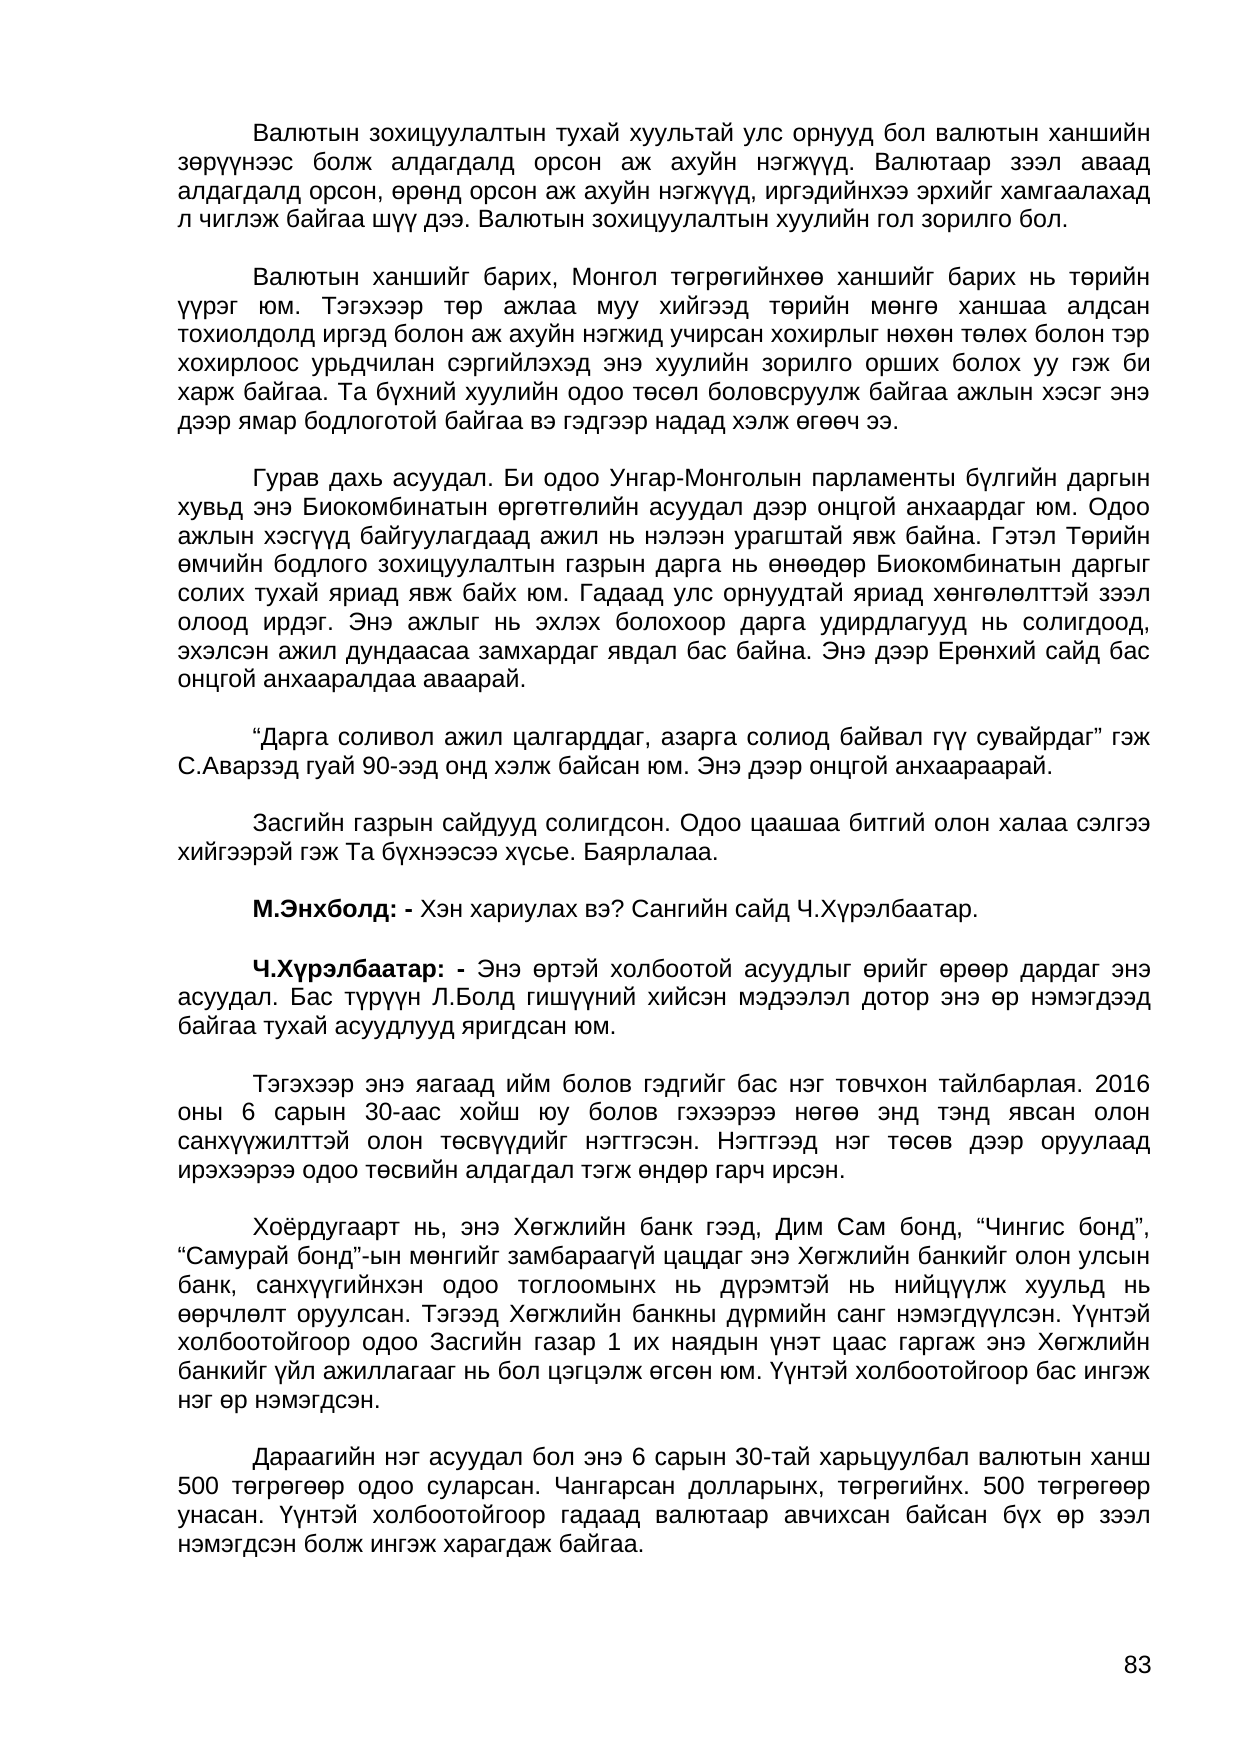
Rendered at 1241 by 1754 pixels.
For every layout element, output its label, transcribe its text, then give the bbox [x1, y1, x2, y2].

text Хоёрдугаарт нь, энэ Хөгжлийн банк гээд, Дим Сам бонд, “Чингис бонд”, “Самурай бонд”-ын мөнгийг замбараагүй цацдаг энэ Хөгжлийн банкийг олон улсын банк, санхүүгийнхэн одоо тоглоомынх нь дүрэмтэй нь нийцүүлж хуульд нь өөрчлөлт оруулсан. Тэгээд Хөгжлийн банкны дүрмийн санг нэмэгдүүлсэн. Үүнтэй холбоотойгоор одоо Засгийн газар 1 их наядын үнэт цаас гаргаж энэ Хөгжлийн банкийг үйл ажиллагааг нь бол цэгцэлж өгсөн юм. Үүнтэй холбоотойгоор бас ингэж нэг өр нэмэгдсэн. [177, 1212, 1152, 1414]
text Тэгэхээр энэ яагаад ийм болов гэдгийг бас нэг товчхон тайлбарлая. 2016 оны 6 сарын 30-аас хойш юу болов гэхээрээ нөгөө энд тэнд явсан олон санхүүжилттэй олон төсвүүдийг нэгтгэсэн. Нэгтгээд нэг төсөв дээр оруулаад ирэхээрээ одоо төсвийн алдагдал тэгж өндөр гарч ирсэн. [177, 1069, 1152, 1184]
text Засгийн газрын сайдууд солигдсон. Одоо цаашаа битгий олон халаа сэлгээ хийгээрэй гэж Та бүхнээсээ хүсье. Баярлалаа. [177, 808, 1152, 866]
text Ч.Хүрэлбаатар: - Энэ өртэй холбоотой асуудлыг өрийг өрөөр дардаг энэ асуудал. Бас түрүүн Л.Болд гишүүний хийсэн мэдээлэл дотор энэ өр нэмэгдээд байгаа тухай асуудлууд яригдсан юм. [177, 954, 1152, 1040]
text “Дарга соливол ажил цалгарддаг, азарга солиод байвал гүү сувайрдаг” гэж С.Аварзэд гуай 90-ээд онд хэлж байсан юм. Энэ дээр онцгой анхаараарай. [177, 722, 1152, 779]
text Валютын ханшийг барих, Монгол төгрөгийнхөө ханшийг барих нь төрийн үүрэг юм. Тэгэхээр төр ажлаа муу хийгээд төрийн мөнгө ханшаа алдсан тохиолдолд иргэд болон аж ахуйн нэгжид учирсан хохирлыг нөхөн төлөх болон тэр хохирлоос урьдчилан сэргийлэхэд энэ хуулийн зорилго орших болох уу гэж би харж байгаа. Та бүхний хуулийн одоо төсөл боловсруулж байгаа ажлын хэсэг энэ дээр ямар бодлоготой байгаа вэ гэдгээр надад хэлж өгөөч ээ. [177, 262, 1152, 434]
text Гурав дахь асуудал. Би одоо Унгар-Монголын парламенты бүлгийн даргын хувьд энэ Биокомбинатын өргөтгөлийн асуудал дээр онцгой анхаардаг юм. Одоо ажлын хэсгүүд байгуулагдаад ажил нь нэлээн урагштай явж байна. Гэтэл Төрийн өмчийн бодлого зохицуулалтын газрын дарга нь өнөөдөр Биокомбинатын даргыг солих тухай яриад явж байх юм. Гадаад улс орнуудтай яриад хөнгөлөлттэй зээл олоод ирдэг. Энэ ажлыг нь эхлэх болохоор дарга удирдлагууд нь солигдоод, эхэлсэн ажил дундаасаа замхардаг явдал бас байна. Энэ дээр Ерөнхий сайд бас онцгой анхааралдаа аваарай. [177, 463, 1152, 693]
text М.Энхболд: - Хэн хариулах вэ? Сангийн сайд Ч.Хүрэлбаатар. [177, 894, 1152, 923]
text Дараагийн нэг асуудал бол энэ 6 сарын 30-тай харьцуулбал валютын ханш 500 төгрөгөөр одоо суларсан. Чангарсан долларынх, төгрөгийнх. 500 төгрөгөөр унасан. Үүнтэй холбоотойгоор гадаад валютаар авчихсан байсан бүх өр зээл нэмэгдсэн болж ингэж харагдаж байгаа. [177, 1442, 1152, 1557]
text Валютын зохицуулалтын тухай хуультай улс орнууд бол валютын ханшийн зөрүүнээс болж алдагдалд орсон аж ахуйн нэгжүүд. Валютаар зээл аваад алдагдалд орсон, өрөнд орсон аж ахуйн нэгжүүд, иргэдийнхээ эрхийг хамгаалахад л чиглэж байгаа шүү дээ. Валютын зохицуулалтын хуулийн гол зорилго бол. [177, 118, 1152, 233]
